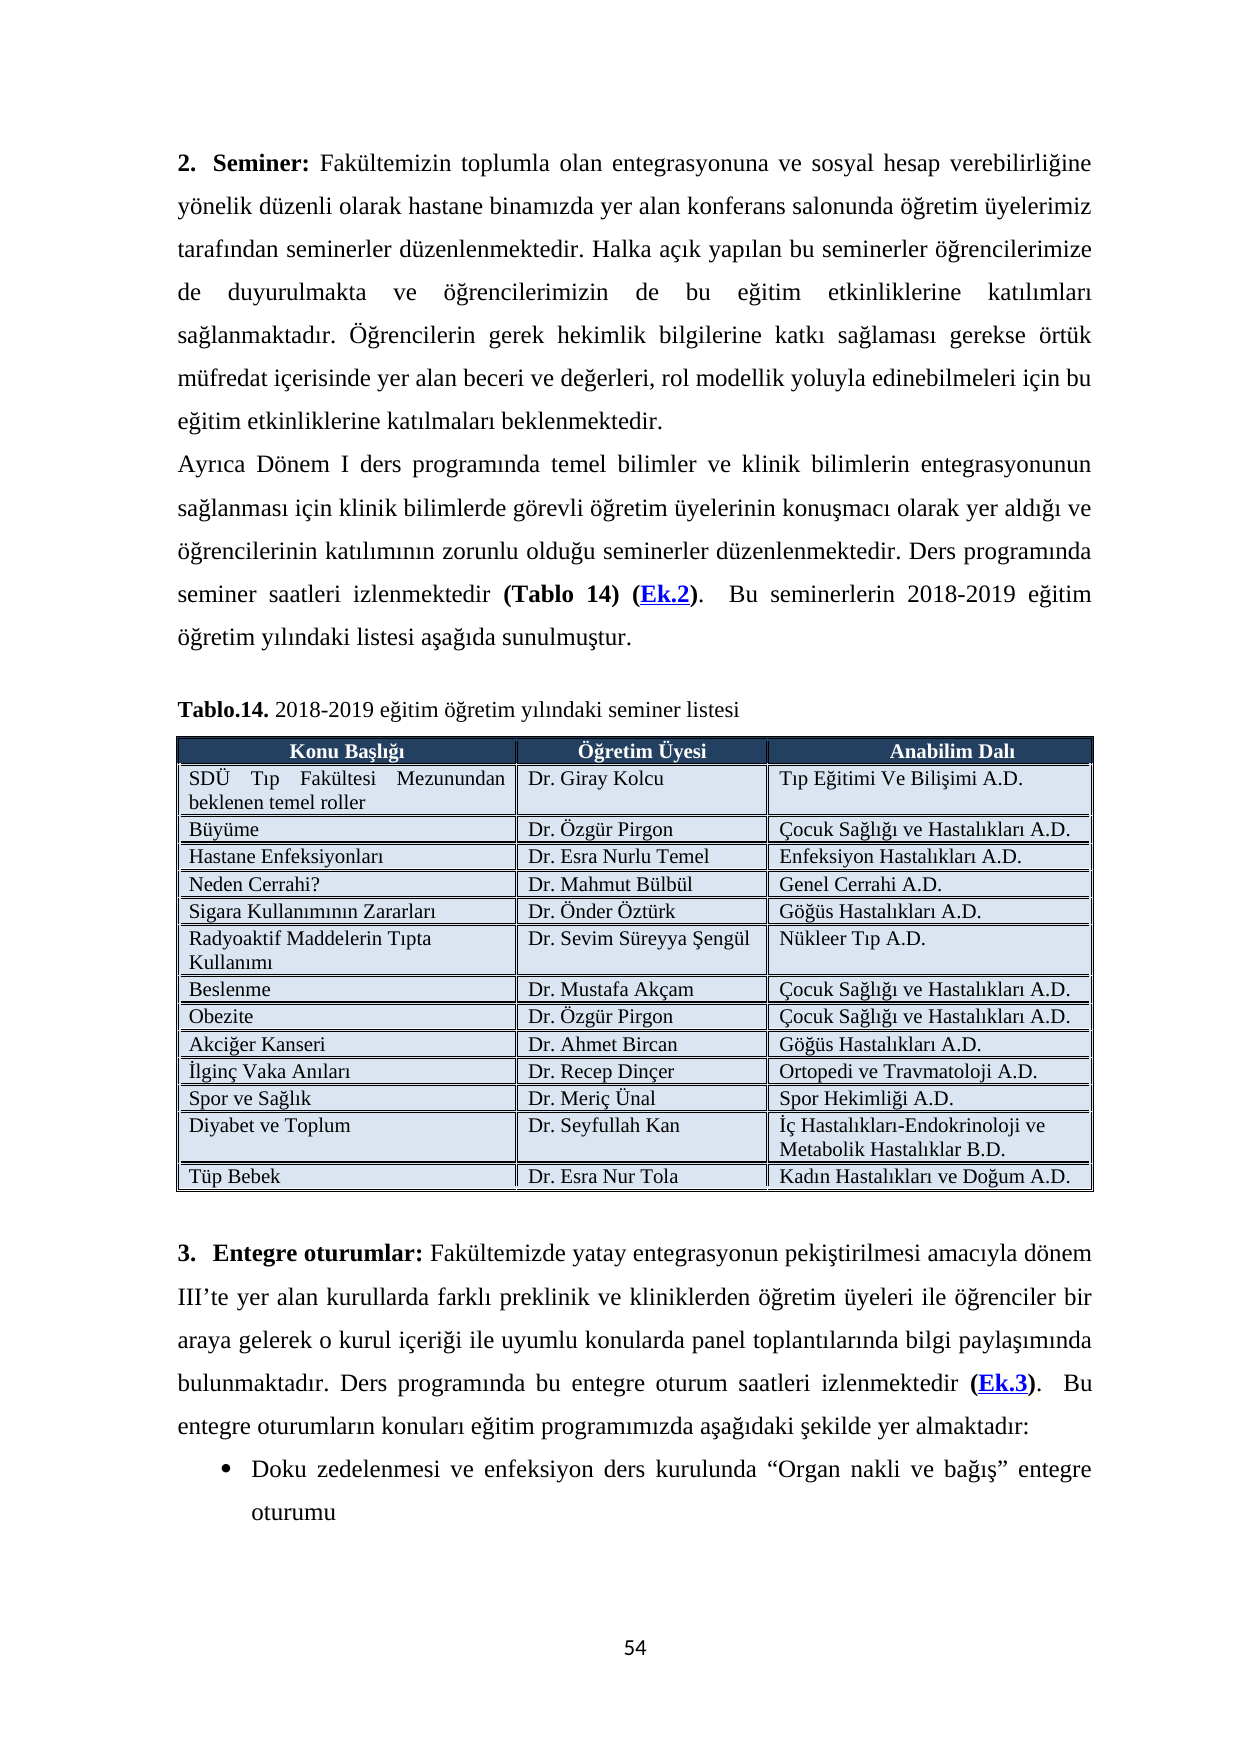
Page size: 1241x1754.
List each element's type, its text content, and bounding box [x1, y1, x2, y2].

table_header Anabilim Dalı [768, 739, 1091, 763]
table_cell Dr. Giray Kolcu [518, 766, 766, 814]
table_cell Ortopedi ve Travmatoloji A.D. [769, 1056, 1091, 1083]
table_cell Dr. Özgür Pirgon [518, 817, 766, 841]
list Seminer: Fakültemizin toplumla olan entegrasyonuna ve sosyal hesap verebilirliğine yönelik düzenli olarak hastane binamızda yer alan konferans salonunda öğretim üyelerimiz tarafından seminerler düzenlenmektedir. Halka açık yapılan bu seminerler öğrencilerimize de duyurulmakta ve öğrencilerimizin de bu eğitim etkinliklerine katılımları sağlanmaktadır. Öğrencilerin gerek hekimlik bilgilerine katkı sağlaması gerekse örtük müfredat içerisinde yer alan beceri ve değerleri, rol modellik yoluyla edinebilmeleri için bu eğitim etkinliklerine katılmaları beklenmektedir. [177, 148, 1092, 435]
table_cell Göğüs Hastalıkları A.D. [769, 1029, 1091, 1056]
table_cell Büyüme [177, 814, 517, 841]
table_cell Çocuk Sağlığı ve Hastalıkları A.D. [768, 974, 1093, 1001]
table_cell Dr. Ahmet Bircan [518, 1032, 766, 1056]
table_cell Beslenme [177, 974, 517, 1001]
table_cell Enfeksiyon Hastalıkları A.D. [769, 841, 1091, 868]
table_cell SDÜ Tıp Fakültesi Mezunundan beklenen temel roller [177, 763, 517, 814]
table_header Öğretim Üyesi [517, 737, 768, 763]
table_cell Dr. Meriç Ünal [518, 1086, 766, 1110]
list Entegre oturumlar: Fakültemizde yatay entegrasyonun pekiştirilmesi amacıyla dönem III’te yer alan kurullarda farklı preklinik ve kliniklerden öğretim üyeleri ile öğrenciler bir araya gelerek o kurul içeriği ile uyumlu konularda panel toplantılarında bilgi paylaşımında bulunmaktadır. Ders programında bu entegre oturum saatleri izlenmektedir (Ek.3). Bu entegre oturumların konuları eğitim programımızda aşağıdaki şekilde yer almaktadır: [177, 1238, 1092, 1440]
table_cell Radyoaktif Maddelerin Tıpta Kullanımı [177, 923, 517, 974]
list Ayrıca Dönem I ders programında temel bilimler ve klinik bilimlerin entegrasyonunun sağlanması için klinik bilimlerde görevli öğretim üyelerinin konuşmacı olarak yer aldığı ve öğrencilerinin katılımının zorunlu olduğu seminerler düzenlenmektedir. Ders programında seminer saatleri izlenmektedir (Tablo 14) (Ek.2). Bu seminerlerin 2018-2019 eğitim öğretim yılındaki listesi aşağıda sunulmuştur. [177, 449, 1092, 651]
table_cell Çocuk Sağlığı ve Hastalıkları A.D. [769, 1001, 1091, 1028]
table_cell Çocuk Sağlığı ve Hastalıkları A.D. [768, 814, 1093, 841]
table_cell Spor ve Sağlık [177, 1083, 517, 1110]
table_cell Dr. Özgür Pirgon [518, 1005, 766, 1028]
table_cell İlginç Vaka Anıları [179, 1056, 515, 1083]
table_cell Dr. Esra Nurlu Temel [518, 845, 766, 868]
table_cell Kadın Hastalıkları ve Doğum A.D. [768, 1161, 1091, 1188]
table_cell Neden Cerrahi? [179, 869, 515, 896]
table_cell Dr. Mahmut Bülbül [518, 872, 766, 896]
list Tablo.14. 2018-2019 eğitim öğretim yılındaki seminer listesi [177, 696, 1092, 723]
table_cell Hastane Enfeksiyonları [179, 841, 515, 868]
table_cell Diyabet ve Toplum [177, 1110, 517, 1161]
table_cell Göğüs Hastalıkları A.D. [769, 896, 1091, 923]
table_cell Sigara Kullanımının Zararları [179, 896, 515, 923]
table_cell Tüp Bebek [179, 1161, 517, 1188]
table_cell Spor Hekimliği A.D. [768, 1083, 1093, 1110]
table_cell İç Hastalıkları-Endokrinoloji ve Metabolik Hastalıklar B.D. [768, 1110, 1093, 1161]
table_cell Genel Cerrahi A.D. [769, 869, 1091, 896]
table_cell Dr. Seyfullah Kan [518, 1113, 766, 1161]
table_cell Obezite [179, 1001, 515, 1028]
table_header Konu Başlığı [179, 737, 517, 763]
list Doku zedelenmesi ve enfeksiyon ders kurulunda “Organ nakli ve bağış” entegre oturumu [222, 1454, 1092, 1526]
table_cell Dr. Önder Öztürk [518, 899, 766, 923]
table_cell Dr. Recep Dinçer [518, 1059, 766, 1083]
table_cell Tıp Eğitimi Ve Bilişimi A.D. [768, 763, 1093, 814]
table_cell Dr. Sevim Süreyya Şengül [518, 926, 766, 974]
table_cell Nükleer Tıp A.D. [768, 923, 1093, 974]
table_cell Akciğer Kanseri [179, 1029, 515, 1056]
table_cell Dr. Esra Nur Tola [517, 1161, 768, 1188]
table_cell Dr. Mustafa Akçam [518, 977, 766, 1001]
